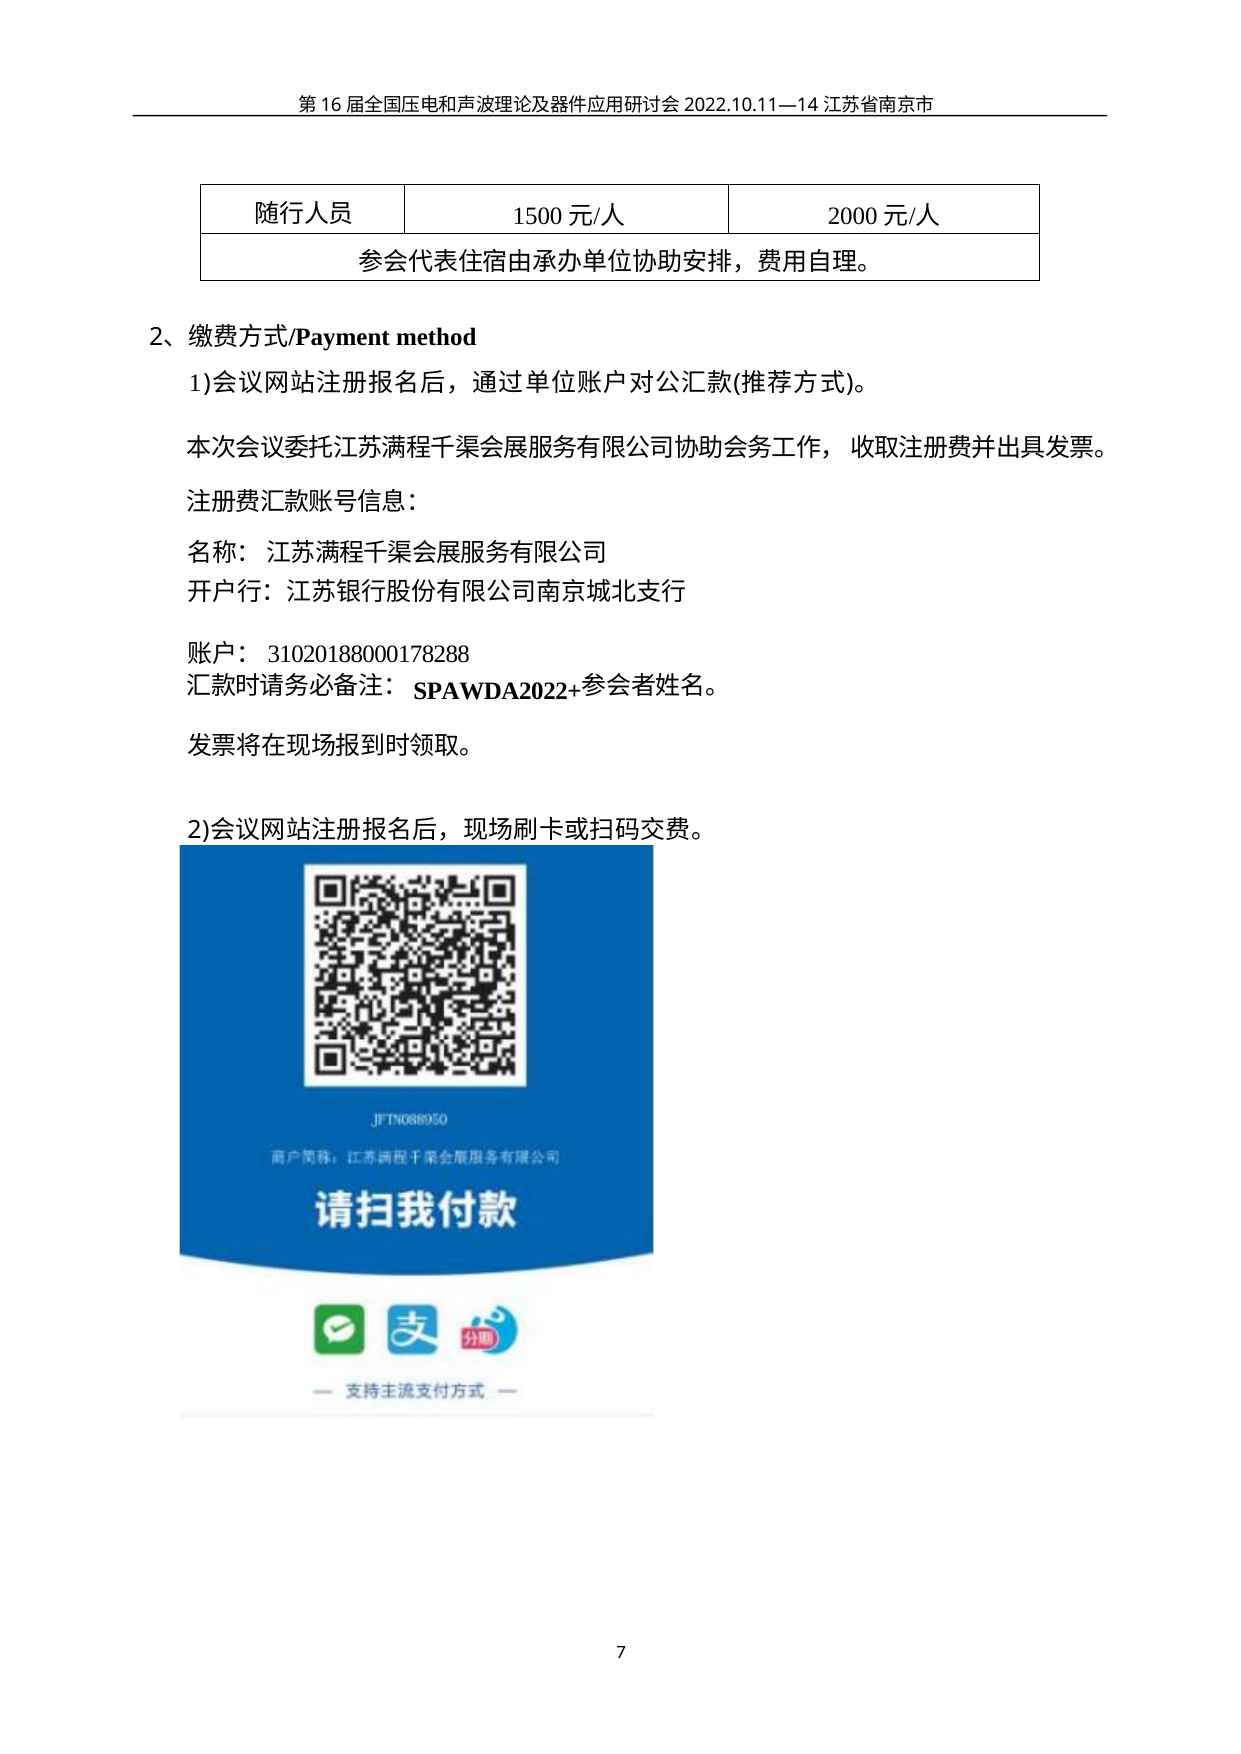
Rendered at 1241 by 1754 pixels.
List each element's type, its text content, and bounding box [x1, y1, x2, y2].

text 本次会议委托江苏满程千渠会展服务有限公司协助会务工作， 收取注册费并出具发票。 注册费汇款账号信息： [187, 427, 1126, 518]
text 2)会议网站注册报名后，现场刷卡或扫码交费。 [187, 813, 1126, 846]
table_cell 参会代表住宿由承办单位协助安排，费用自理。 [201, 234, 1039, 280]
table_header 1500 元/人 [405, 185, 728, 232]
table_header 随行人员 [201, 185, 404, 232]
table_header 2000 元/人 [729, 185, 1039, 232]
text 账户： 31020188000178288 [187, 636, 1126, 669]
text 发票将在现场报到时领取。 [187, 728, 1126, 761]
text 2、缴费方式/Payment method 1)会议网站注册报名后，通过单位账户对公汇款(推荐方式)。 [149, 317, 896, 398]
text 开户行：江苏银行股份有限公司南京城北支行 [187, 587, 1126, 636]
picture [179, 845, 655, 1426]
text 名称： 江苏满程千渠会展服务有限公司 [187, 536, 1126, 568]
text 汇款时请务必备注： SPAWDA2022+参会者姓名。 [187, 680, 1126, 728]
